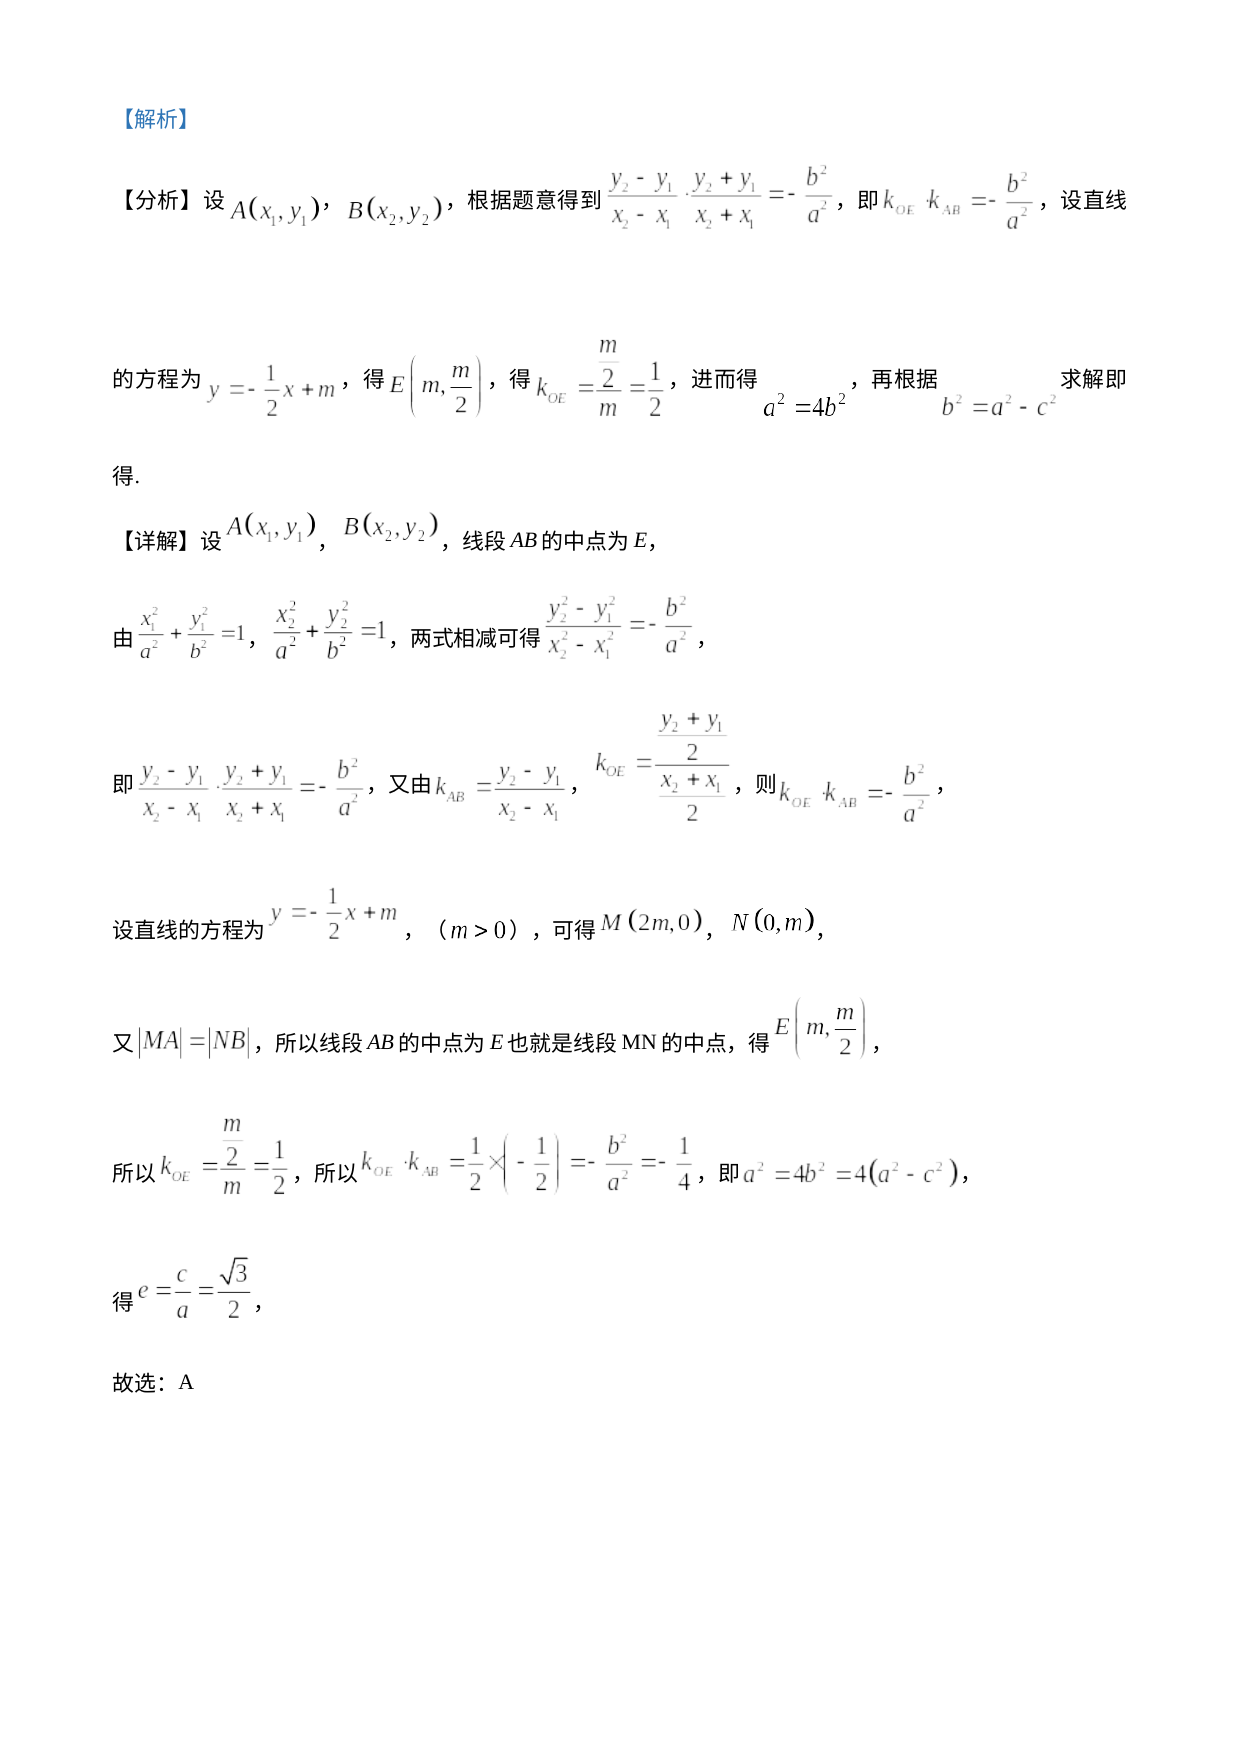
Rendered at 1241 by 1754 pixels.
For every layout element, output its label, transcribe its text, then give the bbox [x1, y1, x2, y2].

text 所以，所以，即， [112, 1106, 1128, 1236]
text 故选：A [112, 1366, 1128, 1398]
text 【详解】设，，线段AB的中点为E， [112, 507, 1128, 572]
text 由，，两式相减可得， [112, 588, 1128, 686]
text 【分析】设，，根据题意得到，即，设直线的方程为，得，得，进而得，再根据求解即得. [112, 150, 1128, 491]
text 又，所以线段AB的中点为E也就是线段MN的中点，得， [112, 993, 1128, 1091]
text 得， [112, 1252, 1128, 1350]
text 【解析】 [112, 102, 1128, 134]
text 即，又由，，则， [112, 701, 1128, 864]
text 设直线的方程为，（），可得，， [112, 880, 1128, 977]
